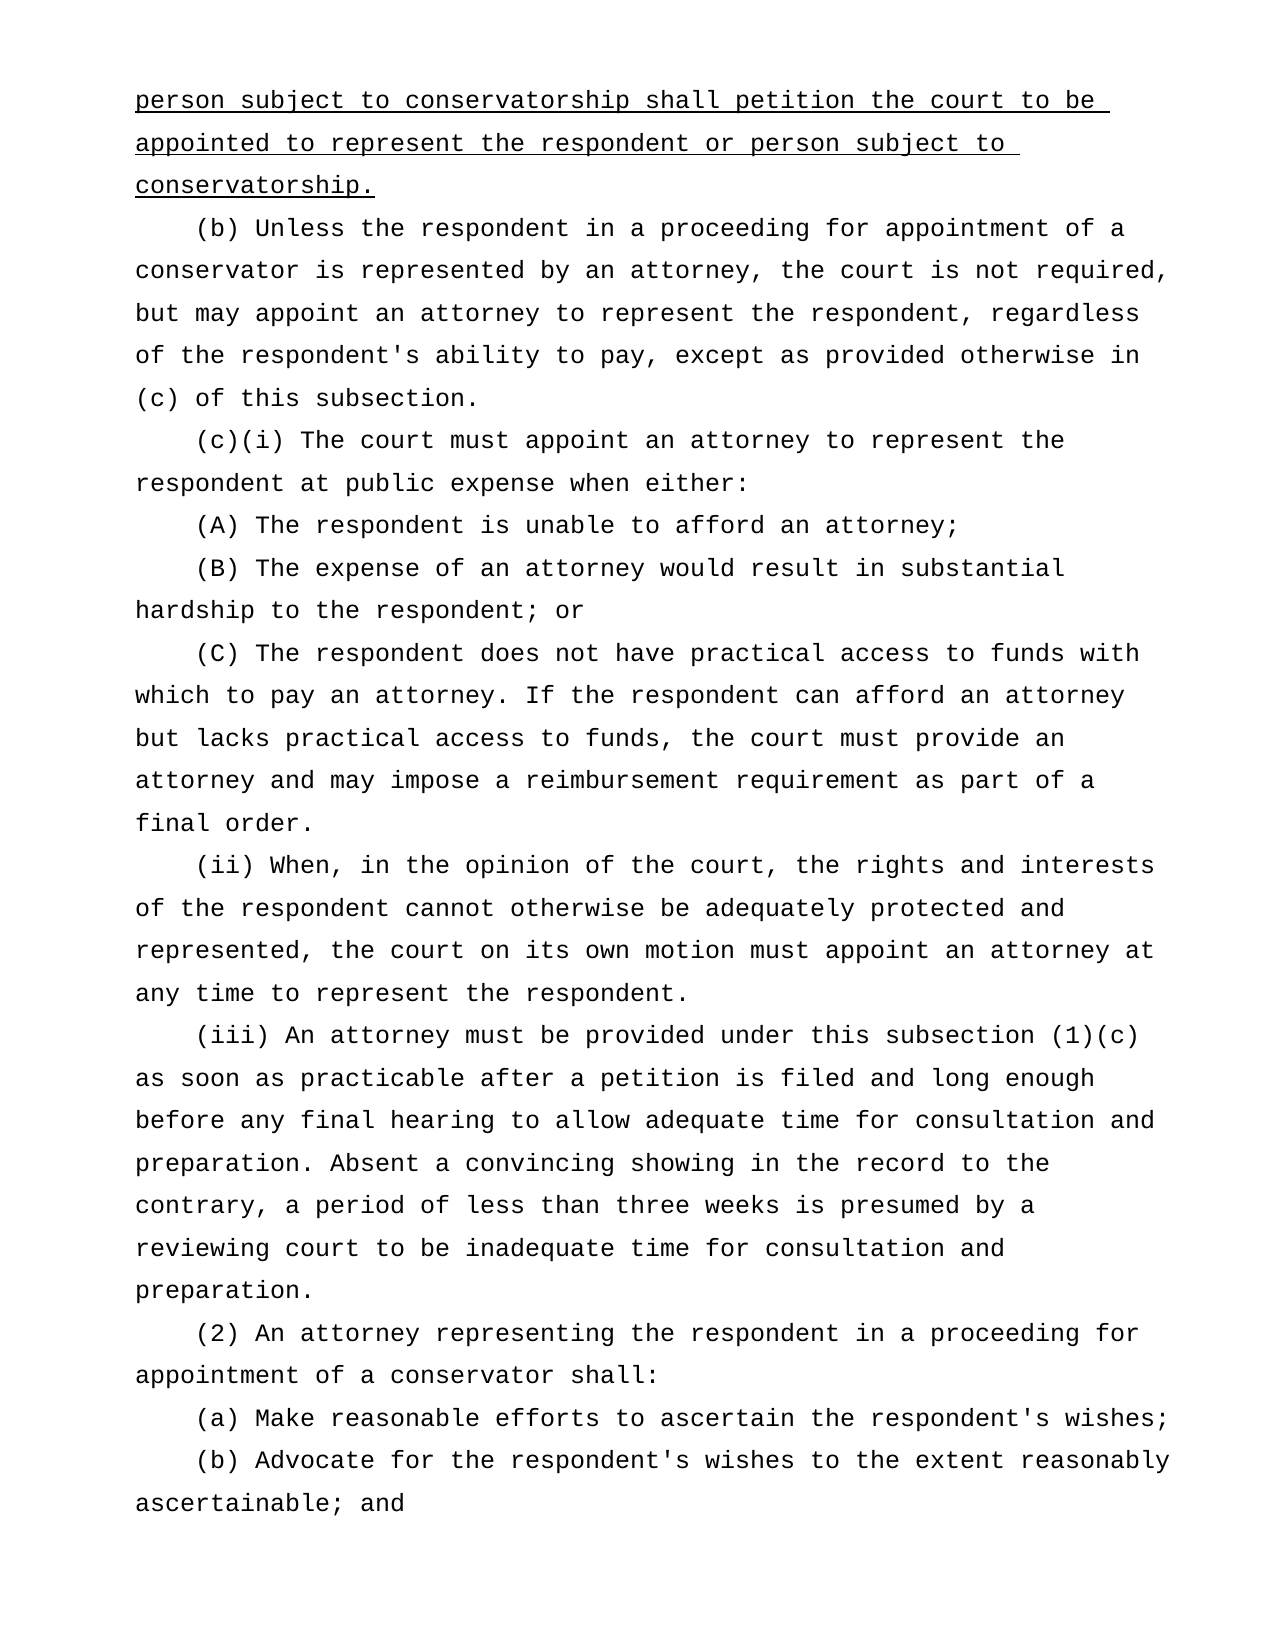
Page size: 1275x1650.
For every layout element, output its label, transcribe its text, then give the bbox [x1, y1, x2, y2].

text (iii) An attorney must be provided under this subsection (1)(c) as soon as practicable after a petition is filed and long enough before any final hearing to allow adequate time for consultation and preparation. Absent a convincing showing in the record to the contrary, a period of less than three weeks is presumed by a reviewing court to be inadequate time for consultation and preparation. [135, 1010, 1170, 1307]
text (B) The expense of an attorney would result in substantial hardship to the respondent; or [135, 542, 1170, 627]
text (a) Make reasonable efforts to ascertain the respondent's wishes; [135, 1392, 1170, 1435]
text (b) Advocate for the respondent's wishes to the extent reasonably ascertainable; and [135, 1435, 1170, 1520]
text (b) Unless the respondent in a proceeding for appointment of a conservator is represented by an attorney, the court is not required, but may appoint an attorney to represent the respondent, regardless of the respondent's ability to pay, except as provided otherwise in (c) of this subsection. [135, 202, 1170, 415]
text (A) The respondent is unable to afford an attorney; [135, 500, 1170, 542]
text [135, 75, 1170, 202]
text (ii) When, in the opinion of the court, the rights and interests of the respondent cannot otherwise be adequately protected and represented, the court on its own motion must appoint an attorney at any time to represent the respondent. [135, 840, 1170, 1010]
text (C) The respondent does not have practical access to funds with which to pay an attorney. If the respondent can afford an attorney but lacks practical access to funds, the court must provide an attorney and may impose a reimbursement requirement as part of a final order. [135, 627, 1170, 840]
text (2) An attorney representing the respondent in a proceeding for appointment of a conservator shall: [135, 1307, 1170, 1392]
text (c)(i) The court must appoint an attorney to represent the respondent at public expense when either: [135, 415, 1170, 500]
